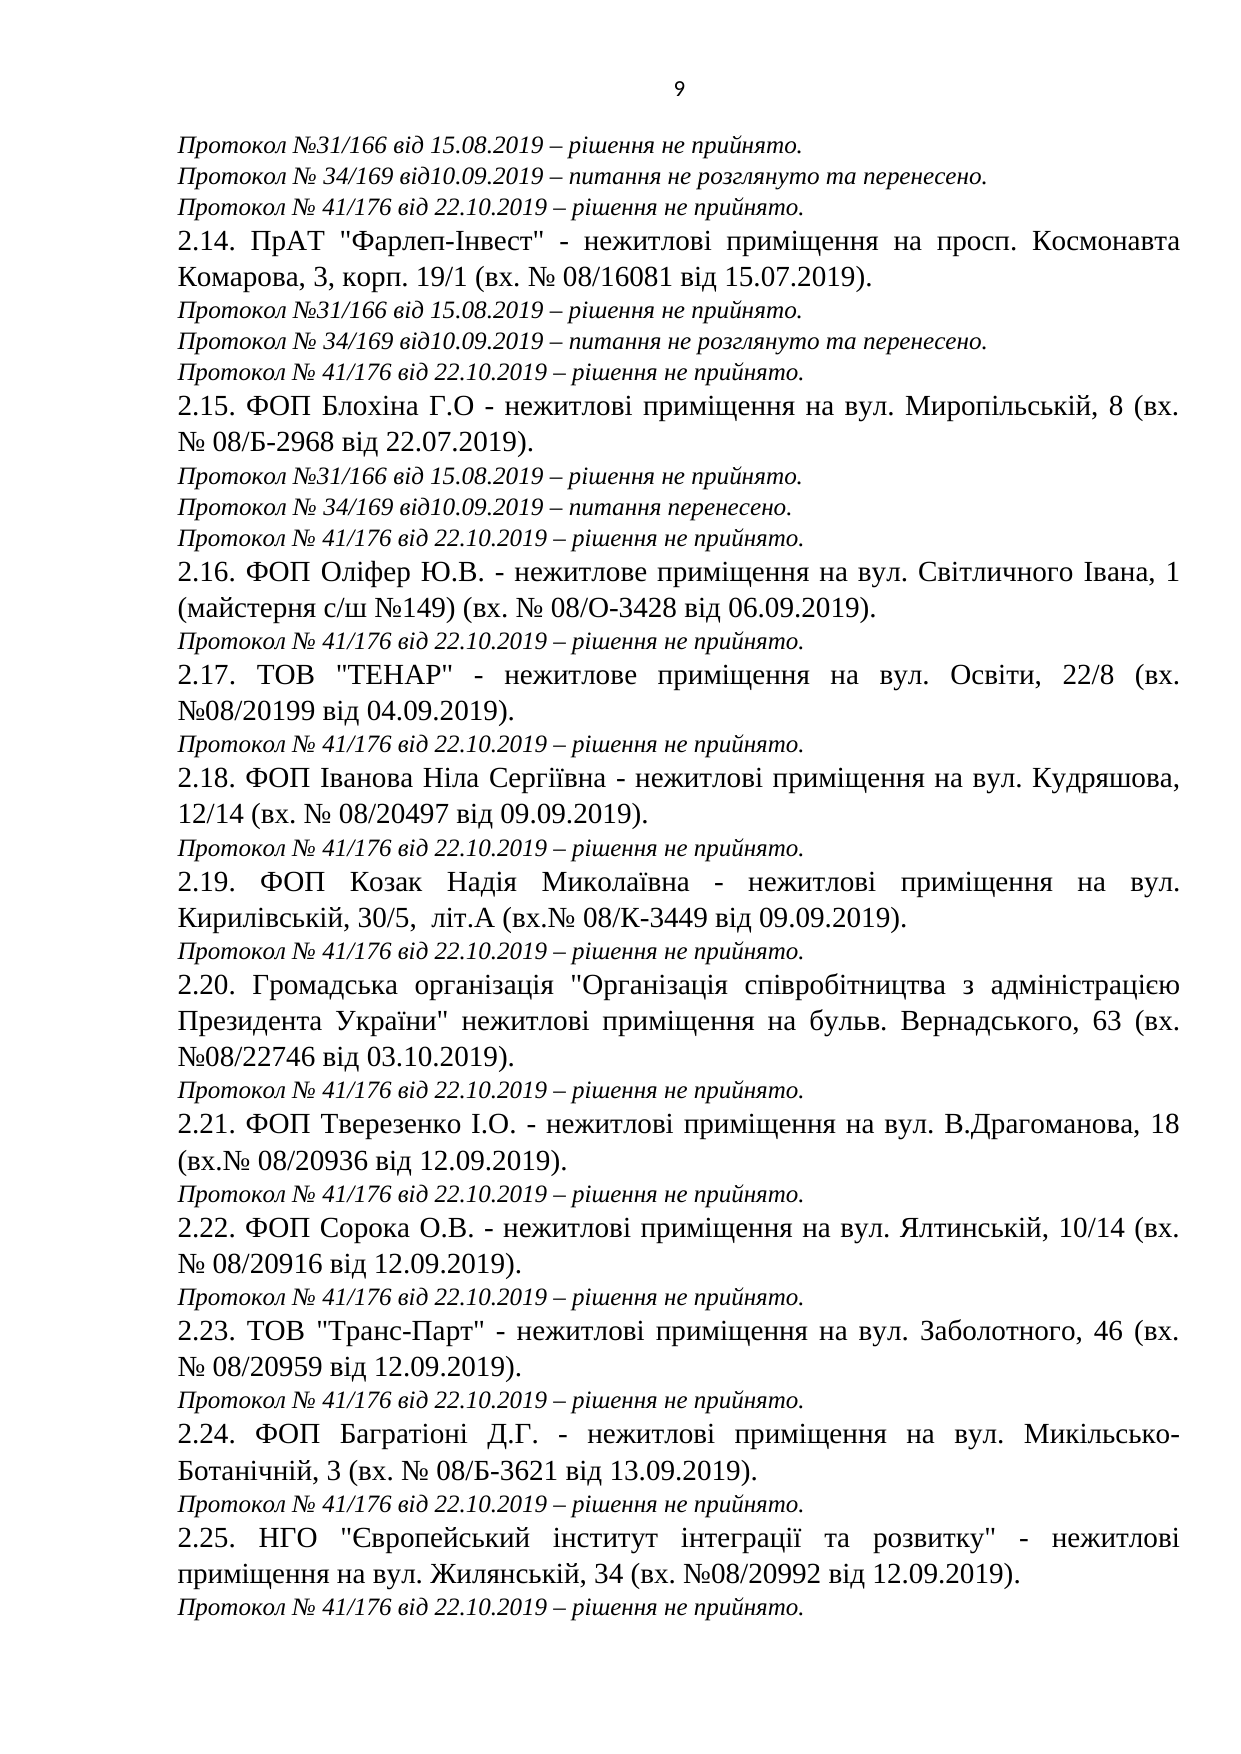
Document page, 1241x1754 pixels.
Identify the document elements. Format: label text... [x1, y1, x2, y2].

text 2.25. НГО "Європейський інститут інтеграції та розвитку" - нежитлові приміщення на вул. Жилянській, 34 (вх. №08/20992 від 12.09.2019). [177, 1520, 1181, 1590]
text 2.14. ПрАТ "Фарлеп-Інвест" - нежитлові приміщення на просп. Космонавта Комарова, 3, корп. 19/1 (вх. № 08/16081 від 15.07.2019). [177, 223, 1181, 293]
text Протокол № 41/176 від 22.10.2019 – рішення не прийнято. [177, 1076, 1181, 1104]
text 2.16. ФОП Оліфер Ю.В. - нежитлове приміщення на вул. Світличного Івана, 1 (майстерня с/ш №149) (вх. № 08/О-3428 від 06.09.2019). [177, 554, 1181, 623]
text Протокол № 41/176 від 22.10.2019 – рішення не прийнято. [177, 1592, 1181, 1621]
text Протокол №31/166 від 15.08.2019 – рішення не прийнято. [177, 130, 1181, 159]
text Протокол № 41/176 від 22.10.2019 – рішення не прийнято. [177, 833, 1181, 862]
text Протокол №31/166 від 15.08.2019 – рішення не прийнято. [177, 461, 1181, 489]
text 2.24. ФОП Багратіоні Д.Г. - нежитлові приміщення на вул. Микільсько-Ботанічній, 3 (вх. № 08/Б-3621 від 13.09.2019). [177, 1417, 1181, 1486]
text Протокол №31/166 від 15.08.2019 – рішення не прийнято. [177, 295, 1181, 324]
text Протокол № 41/176 від 22.10.2019 – рішення не прийнято. [177, 192, 1181, 221]
text Протокол № 41/176 від 22.10.2019 – рішення не прийнято. [177, 357, 1181, 386]
text Протокол № 34/169 від10.09.2019 – питання перенесено. [177, 492, 1181, 521]
text 2.21. ФОП Тверезенко І.О. - нежитлові приміщення на вул. В.Драгоманова, 18 (вх.№ 08/20936 від 12.09.2019). [177, 1107, 1181, 1176]
text Протокол № 41/176 від 22.10.2019 – рішення не прийнято. [177, 1179, 1181, 1208]
text 2.22. ФОП Сорока О.В. - нежитлові приміщення на вул. Ялтинській, 10/14 (вх.№ 08/20916 від 12.09.2019). [177, 1210, 1181, 1280]
text Протокол № 41/176 від 22.10.2019 – рішення не прийнято. [177, 626, 1181, 655]
text Протокол № 41/176 від 22.10.2019 – рішення не прийнято. [177, 1282, 1181, 1311]
text Протокол № 41/176 від 22.10.2019 – рішення не прийнято. [177, 1489, 1181, 1518]
text 2.20. Громадська організація "Організація співробітництва з адміністрацією Президента України" нежитлові приміщення на бульв. Вернадського, 63 (вх.№08/22746 від 03.10.2019). [177, 967, 1181, 1073]
text 2.18. ФОП Іванова Ніла Сергіївна - нежитлові приміщення на вул. Кудряшова, 12/14 (вх. № 08/20497 від 09.09.2019). [177, 761, 1181, 830]
text Протокол № 41/176 від 22.10.2019 – рішення не прийнято. [177, 523, 1181, 552]
text 2.15. ФОП Блохіна Г.О - нежитлові приміщення на вул. Миропільській, 8 (вх.№ 08/Б-2968 від 22.07.2019). [177, 388, 1181, 458]
text Протокол № 41/176 від 22.10.2019 – рішення не прийнято. [177, 936, 1181, 965]
text Протокол № 34/169 від10.09.2019 – питання не розглянуто та перенесено. [177, 161, 1181, 190]
text 2.17. ТОВ "ТЕНАР" - нежитлове приміщення на вул. Освіти, 22/8 (вх. №08/20199 від 04.09.2019). [177, 657, 1181, 727]
text Протокол № 34/169 від10.09.2019 – питання не розглянуто та перенесено. [177, 326, 1181, 355]
text 2.23. ТОВ "Транс-Парт" - нежитлові приміщення на вул. Заболотного, 46 (вх.№ 08/20959 від 12.09.2019). [177, 1313, 1181, 1383]
text Протокол № 41/176 від 22.10.2019 – рішення не прийнято. [177, 1386, 1181, 1414]
text Протокол № 41/176 від 22.10.2019 – рішення не прийнято. [177, 729, 1181, 758]
text 2.19. ФОП Козак Надія Миколаївна - нежитлові приміщення на вул. Кирилівській, 30/5, літ.А (вх.№ 08/К-3449 від 09.09.2019). [177, 864, 1181, 933]
